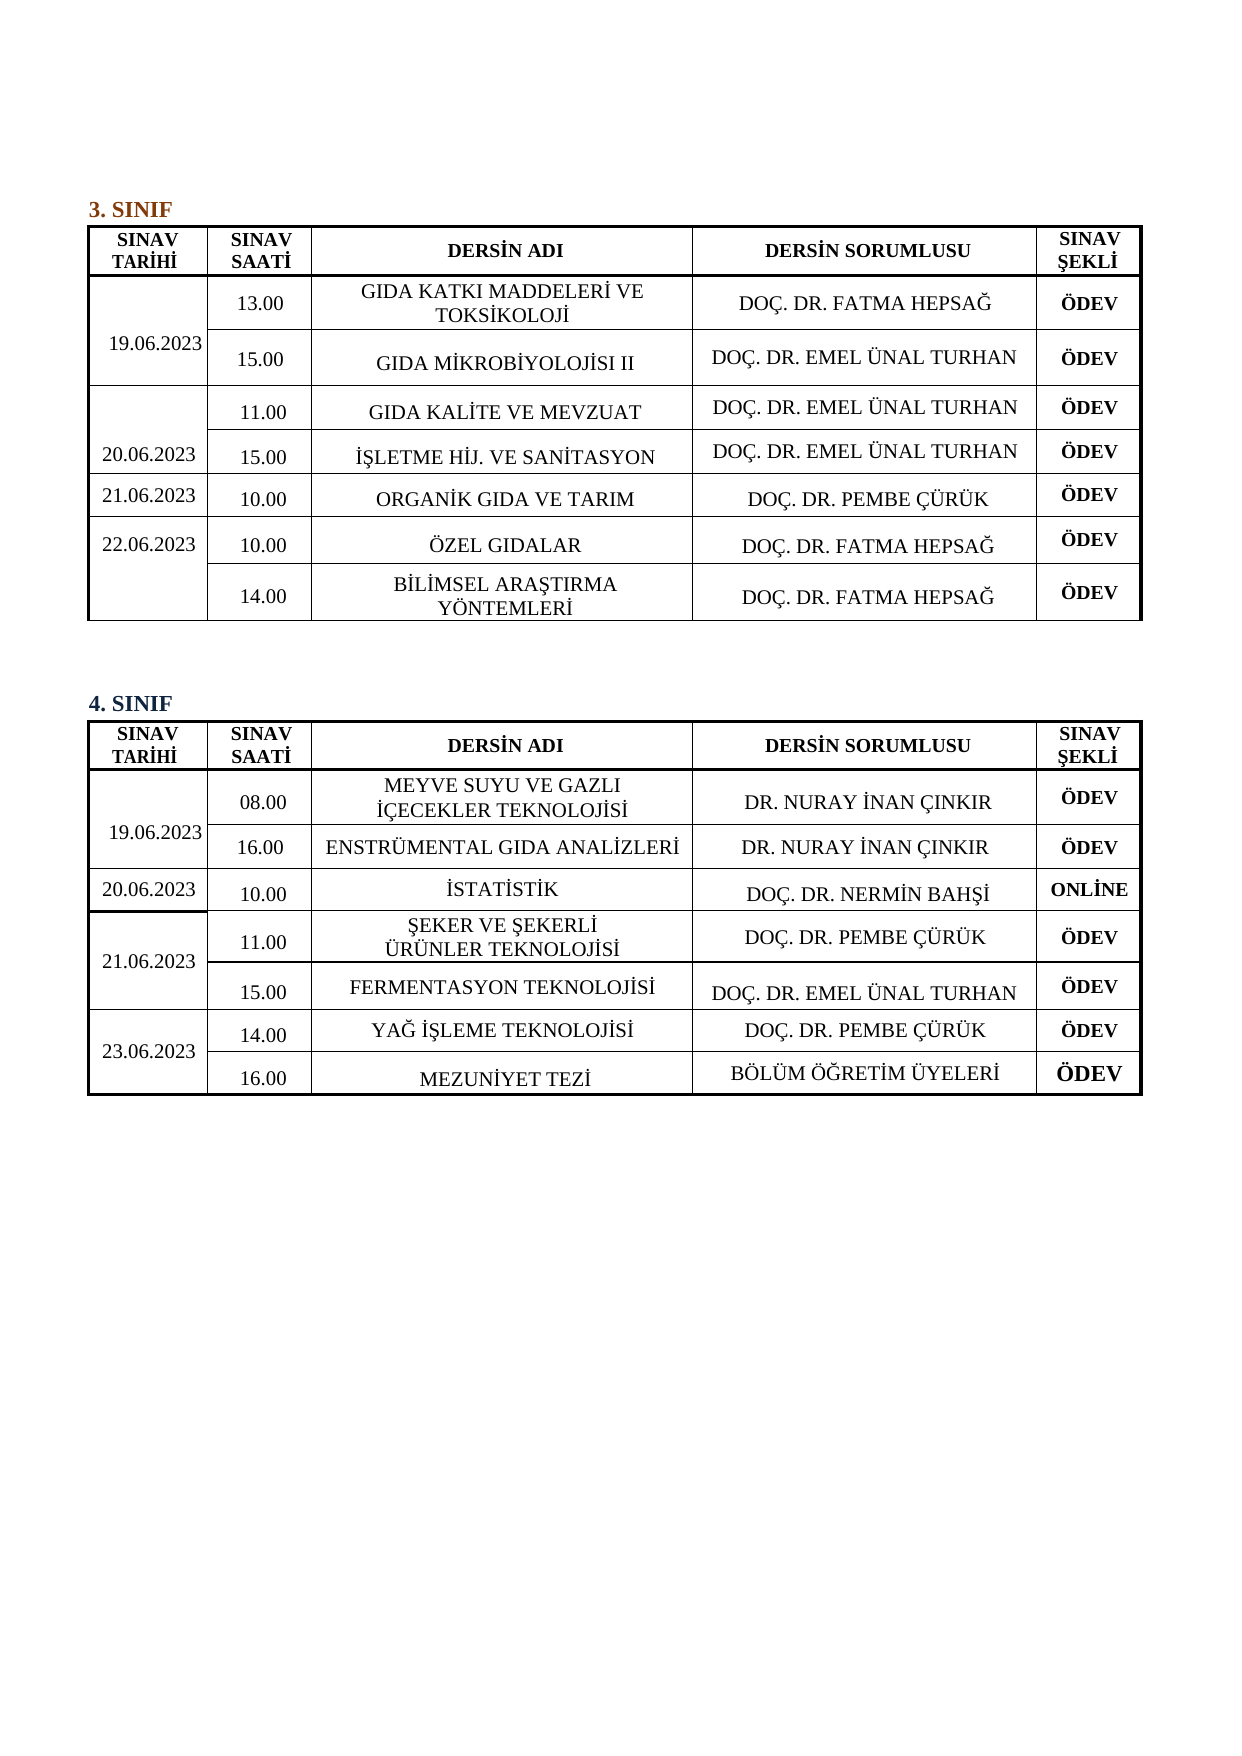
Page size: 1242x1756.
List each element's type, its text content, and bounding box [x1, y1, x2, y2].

table_cell 19.06.2023 [90, 771, 207, 868]
table_cell ÖDEV [1037, 911, 1139, 961]
table_cell 16.00 [208, 1052, 311, 1092]
table_cell ŞEKER VE ŞEKERLİ ÜRÜNLER TEKNOLOJİSİ [312, 911, 692, 961]
table_cell ORGANİK GIDA VE TARIM [312, 474, 692, 516]
table_cell 10.00 [208, 869, 311, 910]
table_cell 21.06.2023 [90, 474, 207, 516]
table_cell BİLİMSEL ARAŞTIRMA YÖNTEMLERİ [312, 564, 692, 620]
table_cell 13.00 [208, 277, 311, 329]
table_cell ÖDEV [1037, 330, 1139, 385]
table_cell DOÇ. DR. FATMA HEPSAĞ [693, 277, 1036, 329]
table_cell DOÇ. DR. FATMA HEPSAĞ [693, 564, 1036, 620]
table_cell ÖDEV [1037, 963, 1139, 1009]
table_cell 11.00 [208, 911, 311, 961]
table_cell DOÇ. DR. EMEL ÜNAL TURHAN [693, 963, 1036, 1009]
table_header SINAV SAATİ [208, 723, 311, 768]
table_cell GIDA MİKROBİYOLOJİSI II [312, 330, 692, 385]
table_cell 14.00 [208, 1010, 311, 1051]
table_cell ONLİNE [1037, 869, 1139, 910]
table_cell 14.00 [208, 564, 311, 620]
table_cell 20.06.2023 [90, 386, 207, 473]
table_cell BÖLÜM ÖĞRETİM ÜYELERİ [693, 1052, 1036, 1092]
table_cell ENSTRÜMENTAL GIDA ANALİZLERİ [312, 825, 692, 868]
table_cell ÖDEV [1037, 564, 1139, 620]
table_cell DOÇ. DR. EMEL ÜNAL TURHAN [693, 430, 1036, 473]
table_header DERSİN ADI [312, 228, 692, 273]
table_cell YAĞ İŞLEME TEKNOLOJİSİ [312, 1010, 692, 1051]
text 4. SINIF [89, 690, 1162, 717]
table_cell MEZUNİYET TEZİ [312, 1052, 692, 1092]
table_cell DOÇ. DR. FATMA HEPSAĞ [693, 517, 1036, 563]
table_cell DOÇ. DR. PEMBE ÇÜRÜK [693, 1010, 1036, 1051]
table_header DERSİN ADI [312, 723, 692, 768]
table_cell İŞLETME HİJ. VE SANİTASYON [312, 430, 692, 473]
table_cell 23.06.2023 [90, 1010, 207, 1092]
table_cell 22.06.2023 [90, 517, 207, 620]
table_cell ÖDEV [1037, 474, 1139, 516]
text 3. SINIF [89, 196, 1162, 222]
table_cell ÖDEV [1037, 825, 1139, 868]
table_cell ÖDEV [1037, 1052, 1139, 1092]
table_cell ÖDEV [1037, 277, 1139, 329]
table_cell DOÇ. DR. EMEL ÜNAL TURHAN [693, 386, 1036, 429]
table_cell ÖDEV [1037, 517, 1139, 563]
table_cell DOÇ. DR. PEMBE ÇÜRÜK [693, 911, 1036, 961]
table_cell ÖDEV [1037, 771, 1139, 824]
table_cell 15.00 [208, 963, 311, 1009]
table_cell 10.00 [208, 517, 311, 563]
table_cell ÖDEV [1037, 386, 1139, 429]
table_cell ÖDEV [1037, 430, 1139, 473]
table_cell İSTATİSTİK [312, 869, 692, 910]
table_header SINAV TARİHİ [90, 723, 207, 768]
table_cell DOÇ. DR. PEMBE ÇÜRÜK [693, 474, 1036, 516]
table_cell 10.00 [208, 474, 311, 516]
table_cell DR. NURAY İNAN ÇINKIR [693, 825, 1036, 868]
table_header SINAV ŞEKLİ [1037, 228, 1139, 273]
table_header DERSİN SORUMLUSU [693, 228, 1036, 273]
table_cell GIDA KALİTE VE MEVZUAT [312, 386, 692, 429]
table_cell 08.00 [208, 771, 311, 824]
table_cell 11.00 [208, 386, 311, 429]
table_cell DOÇ. DR. NERMİN BAHŞİ [693, 869, 1036, 910]
table_cell 20.06.2023 [90, 869, 207, 910]
table_cell DR. NURAY İNAN ÇINKIR [693, 771, 1036, 824]
table_cell GIDA KATKI MADDELERİ VE TOKSİKOLOJİ [312, 277, 692, 329]
table_cell 15.00 [208, 430, 311, 473]
table_cell 19.06.2023 [90, 277, 207, 385]
table_cell MEYVE SUYU VE GAZLI İÇECEKLER TEKNOLOJİSİ [312, 771, 692, 824]
table_cell 21.06.2023 [90, 913, 207, 1009]
table_cell ÖDEV [1037, 1010, 1139, 1051]
table_header SINAV ŞEKLİ [1037, 723, 1139, 768]
table_cell FERMENTASYON TEKNOLOJİSİ [312, 963, 692, 1009]
table_header SINAV TARİHİ [90, 228, 207, 273]
table_header DERSİN SORUMLUSU [693, 723, 1036, 768]
table_cell ÖZEL GIDALAR [312, 517, 692, 563]
table_cell 15.00 [208, 330, 311, 385]
table_cell DOÇ. DR. EMEL ÜNAL TURHAN [693, 330, 1036, 385]
table_header SINAV SAATİ [208, 228, 311, 273]
table_cell 16.00 [208, 825, 311, 868]
